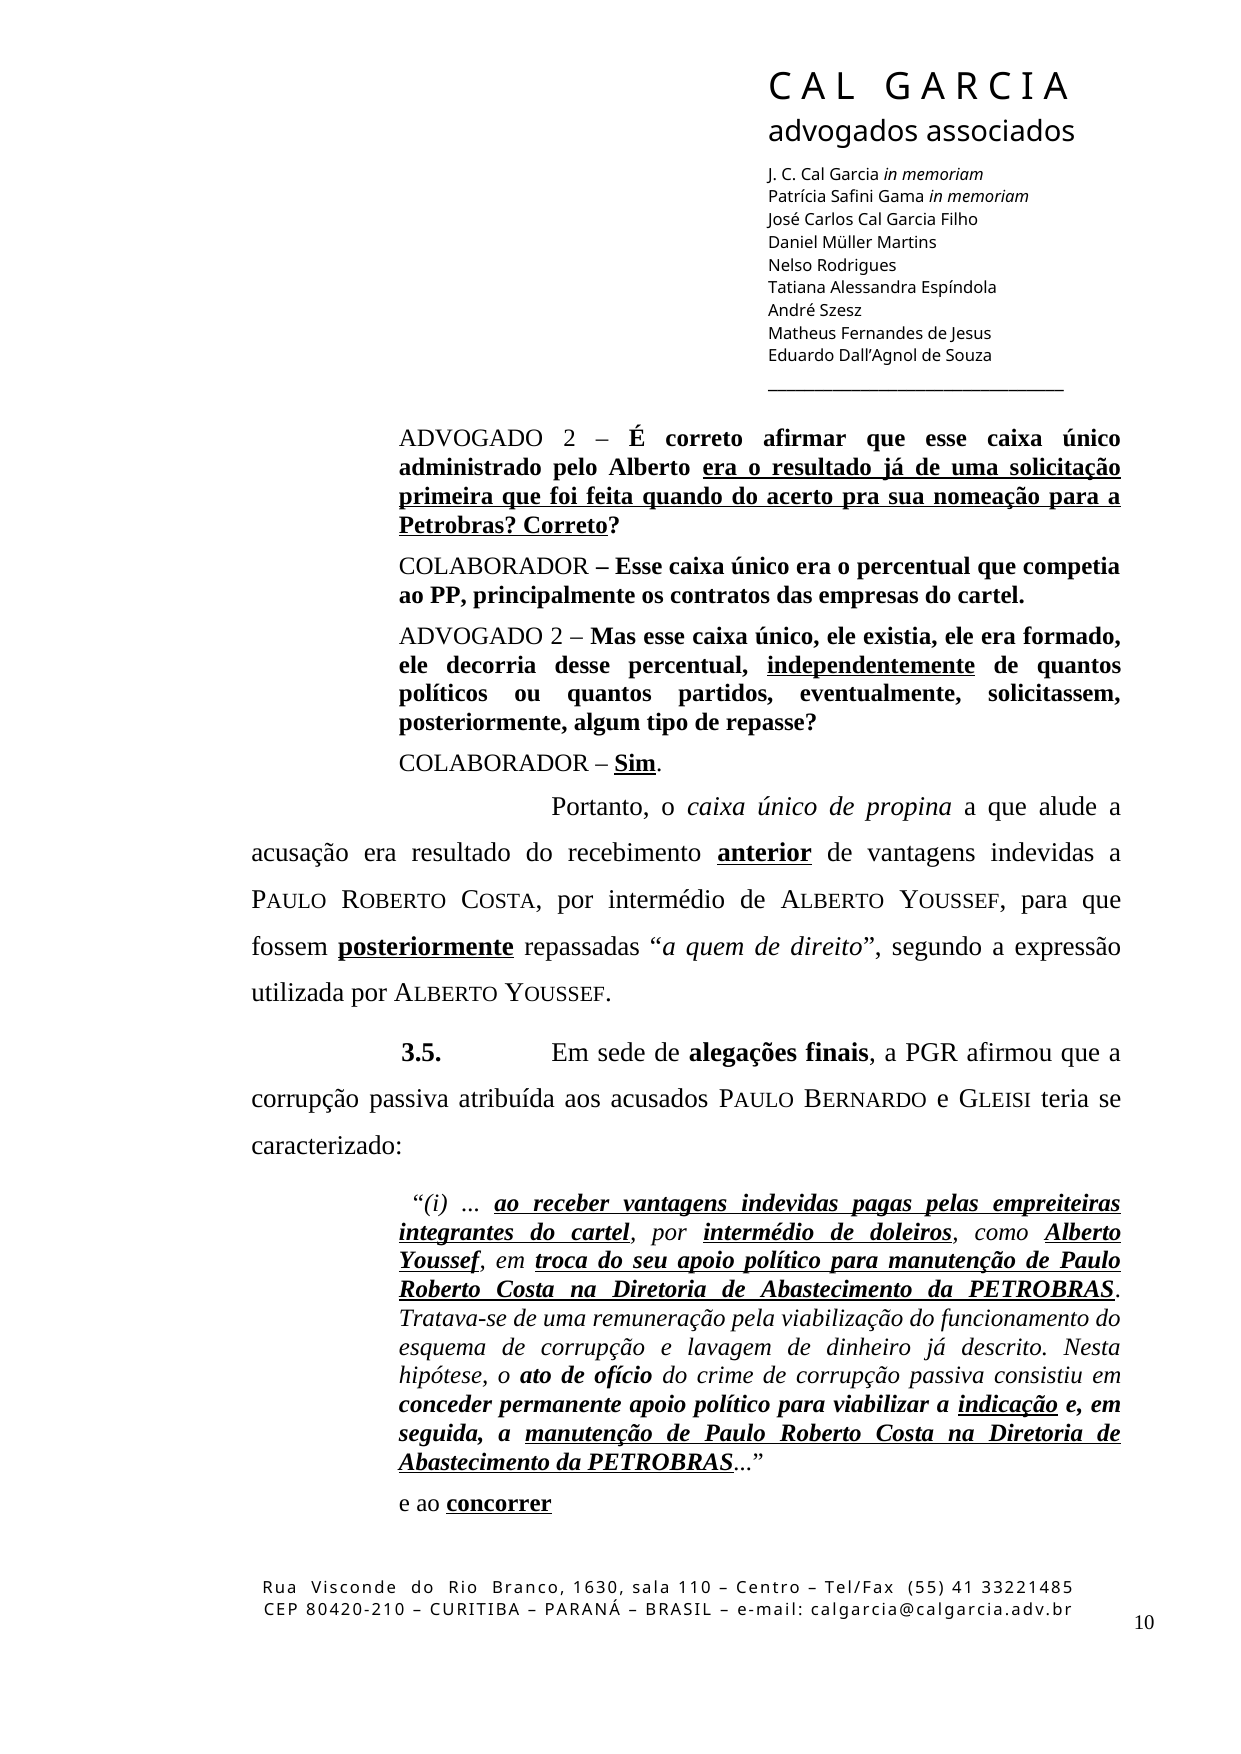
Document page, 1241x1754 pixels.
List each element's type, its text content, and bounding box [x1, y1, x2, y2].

text ADVOGADO 2 – Mas esse caixa único, ele existia, ele era formado, ele decorria desse percentual, independentemente de quantos políticos ou quantos partidos, eventualmente, solicitassem, posteriormente, algum tipo de repasse? [399, 621, 1121, 736]
text e ao concorrer [399, 1488, 1121, 1517]
text ADVOGADO 2 – É correto afirmar que esse caixa único administrado pelo Alberto era o resultado já de uma solicitação primeira que foi feita quando do acerto pra sua nomeação para a Petrobras? Correto? [399, 423, 1121, 506]
text COLABORADOR – Sim. [399, 748, 1121, 777]
text ADVOGADO 2 – É correto afirmar que esse caixa único administrado pelo Alberto era o resultado já de uma solicitação primeira que foi feita quando do acerto pra sua nomeação para a Petrobras? Correto? [399, 507, 1121, 538]
text 3.5. Em sede de alegações finais, a PGR afirmou que a corrupção passiva atribuída aos acusados Paulo Bernardo e Gleisi teria se caracterizado: [251, 1036, 1121, 1160]
text COLABORADOR – Esse caixa único era o percentual que competia ao PP, principalmente os contratos das empresas do cartel. [399, 551, 1121, 608]
text Portanto, o caixa único de propina a que alude a acusação era resultado do recebimento anterior de vantagens indevidas a Paulo Roberto Costa, por intermédio de Alberto Youssef, para que fossem posteriormente repassadas “a quem de direito”, segundo a expressão utilizada por Alberto Youssef. [251, 790, 1121, 1008]
text “(i) ... ao receber vantagens indevidas pagas pelas empreiteiras integrantes do cartel, por intermédio de doleiros, como Alberto Youssef, em troca do seu apoio político para manutenção de Paulo Roberto Costa na Diretoria de Abastecimento da PETROBRAS. Tratava-se de uma remuneração pela viabilização do funcionamento do esquema de corrupção e lavagem de dinheiro já descrito. Nesta hipótese, o ato de ofício do crime de corrupção passiva consistiu em conceder permanente apoio político para viabilizar a indicação e, em seguida, a manutenção de Paulo Roberto Costa na Diretoria de Abastecimento da PETROBRAS...” [399, 1188, 1121, 1476]
